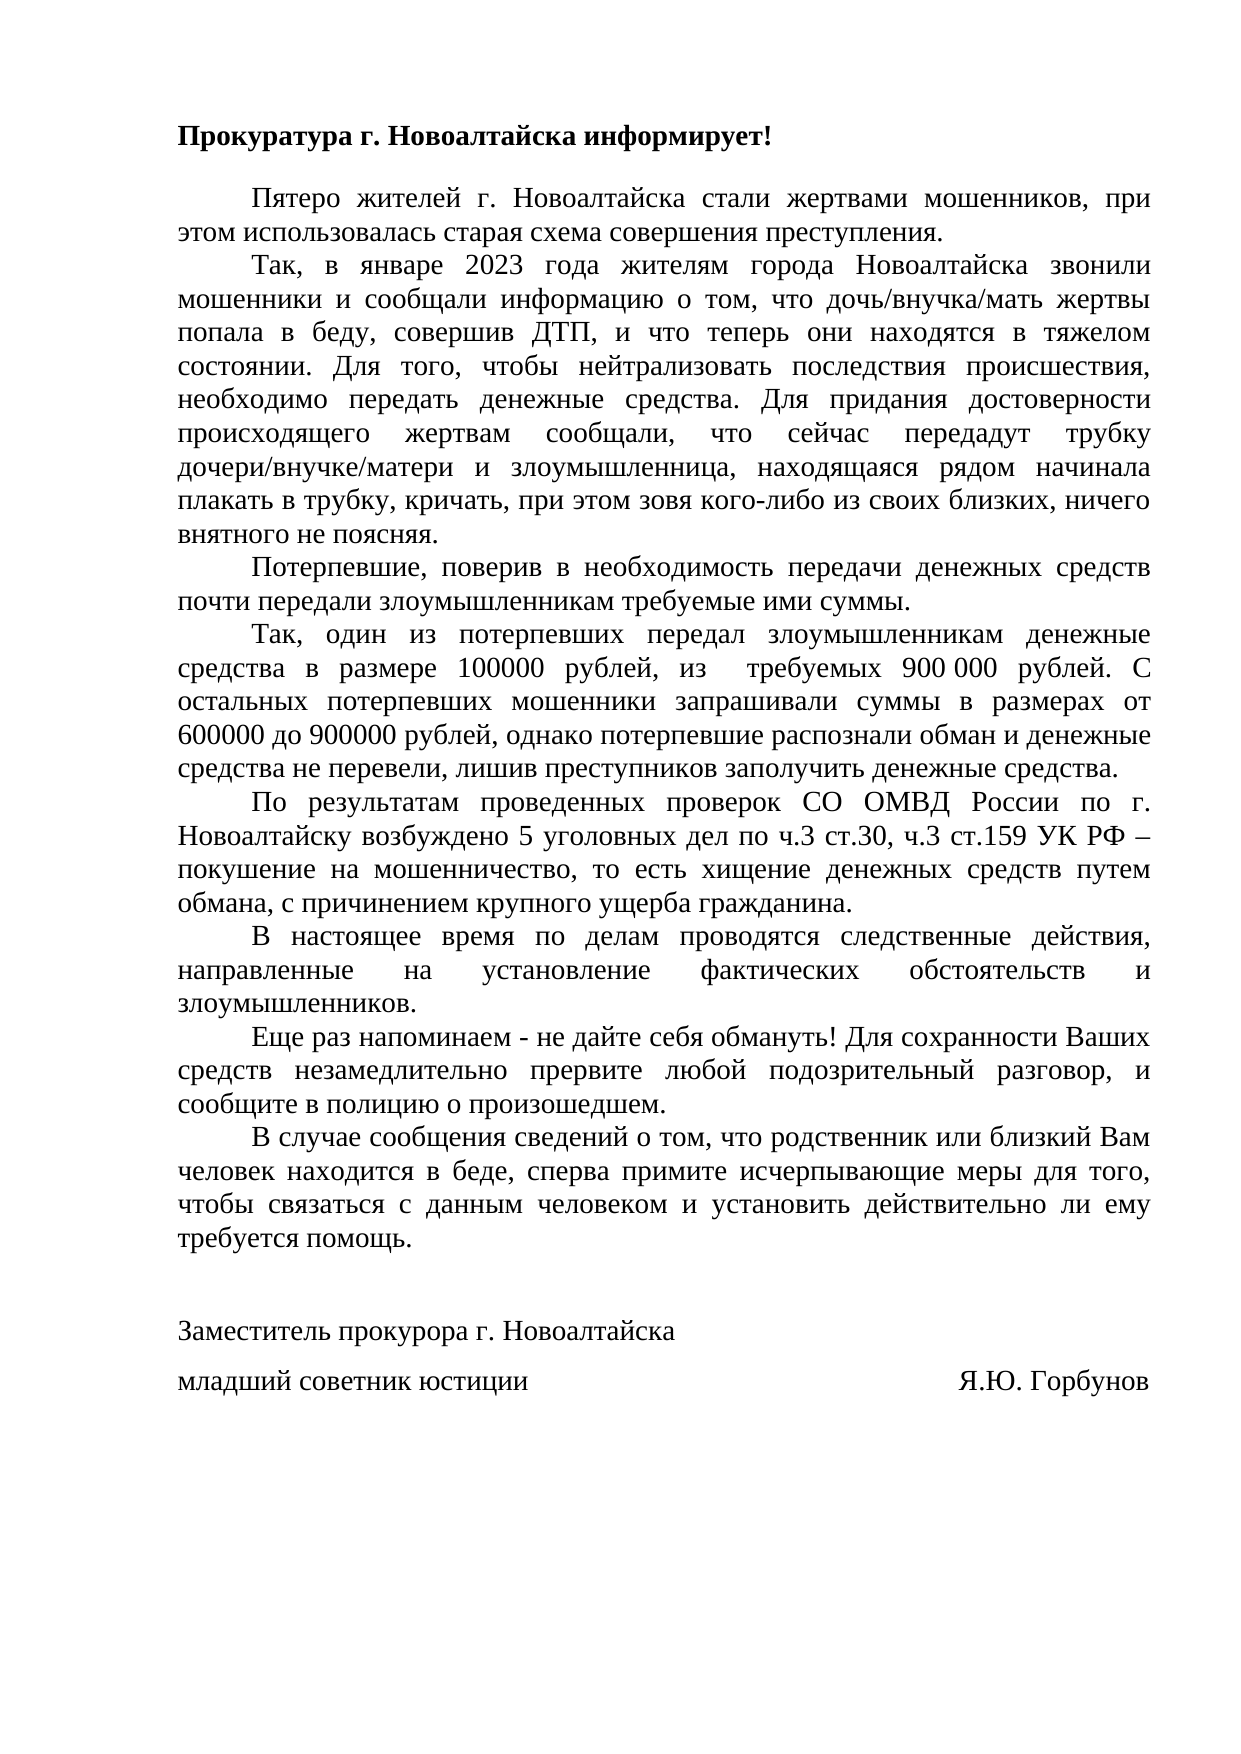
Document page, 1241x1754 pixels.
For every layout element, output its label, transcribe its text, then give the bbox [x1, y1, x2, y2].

text младший советник юстиции Я.Ю. Горбунов [177, 1371, 1152, 1396]
text Заместитель прокурора г. Новоалтайска [177, 1321, 1152, 1346]
text Еще раз напоминаем - не дайте себя обмануть! Для сохранности Ваших средств незамедлительно прервите любой подозрительный разговор, и сообщите в полицию о произошедшем. [177, 1019, 1152, 1119]
text По результатам проведенных проверок СО ОМВД России по г. Новоалтайску возбуждено 5 уголовных дел по ч.3 ст.30, ч.3 ст.159 УК РФ – покушение на мошенничество, то есть хищение денежных средств путем обмана, с причинением крупного ущерба гражданина. [177, 784, 1152, 918]
text Так, в январе 2023 года жителям города Новоалтайска звонили мошенники и сообщали информацию о том, что дочь/внучка/мать жертвы попала в беду, совершив ДТП, и что теперь они находятся в тяжелом состоянии. Для того, чтобы нейтрализовать последствия происшествия, необходимо передать денежные средства. Для придания достоверности происходящего жертвам сообщали, что сейчас передадут трубку дочери/внучке/матери и злоумышленница, находящаяся рядом начинала плакать в трубку, кричать, при этом зовя кого-либо из своих близких, ничего внятного не поясняя. [177, 247, 1152, 549]
text Пятеро жителей г. Новоалтайска стали жертвами мошенников, при этом использовалась старая схема совершения преступления. [177, 180, 1152, 247]
text В случае сообщения сведений о том, что родственник или близкий Вам человек находится в беде, сперва примите исчерпывающие меры для того, чтобы связаться с данным человеком и установить действительно ли ему требуется помощь. [177, 1119, 1152, 1254]
text Потерпевшие, поверив в необходимость передачи денежных средств почти передали злоумышленникам требуемые ими суммы. [177, 549, 1152, 616]
text Так, один из потерпевших передал злоумышленникам денежные средства в размере 100000 рублей, из требуемых 900 000 рублей. С остальных потерпевших мошенники запрашивали суммы в размерах от 600000 до 900000 рублей, однако потерпевшие распознали обман и денежные средства не перевели, лишив преступников заполучить денежные средства. [177, 616, 1152, 784]
text Прокуратура г. Новоалтайска информирует! [177, 118, 1152, 152]
text В настоящее время по делам проводятся следственные действия, направленные на установление фактических обстоятельств и злоумышленников. [177, 918, 1152, 1019]
